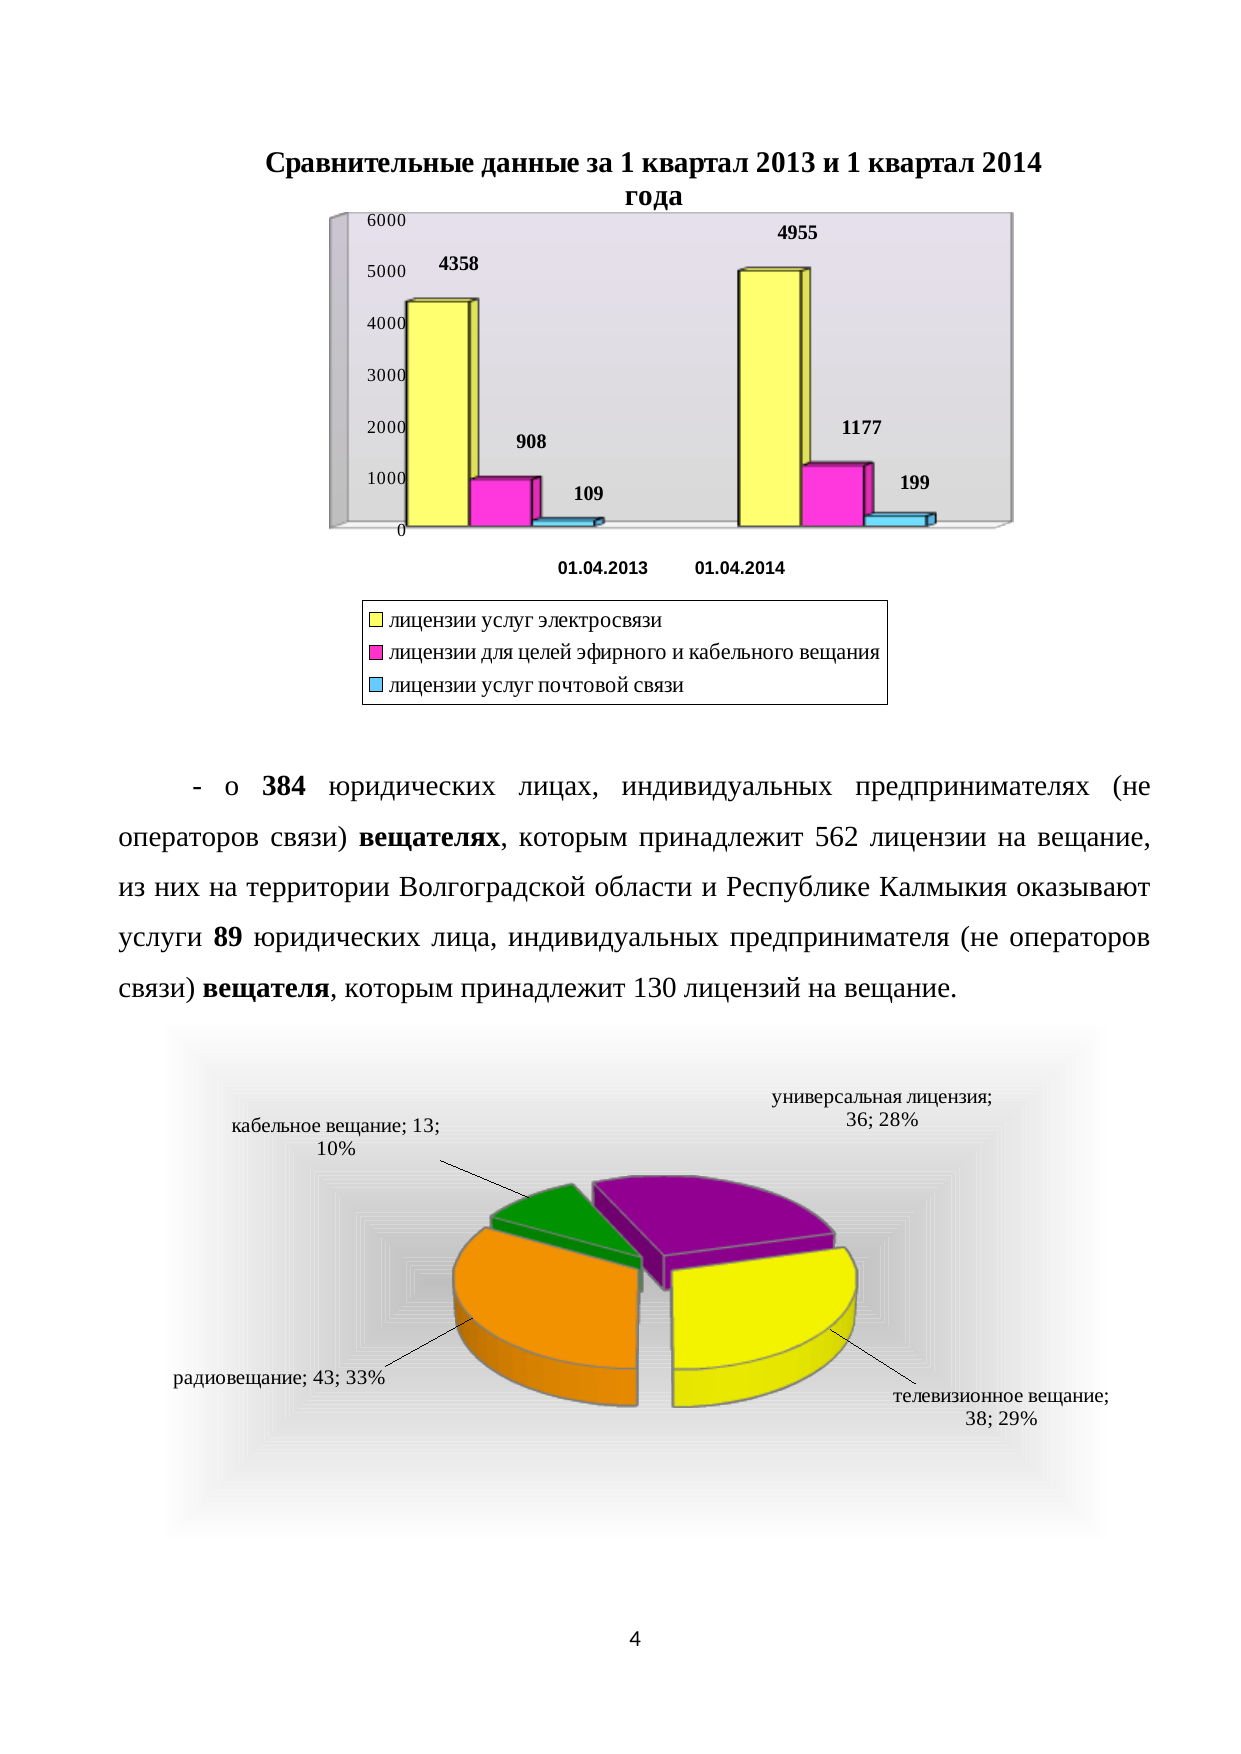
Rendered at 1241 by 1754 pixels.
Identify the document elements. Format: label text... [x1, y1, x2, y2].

text - о 384 юридических лицах, индивидуальных предпринимателях (не операторов связи) вещателях, которым принадлежит 562 лицензии на вещание, из них на территории Волгоградской области и Республике Калмыкия оказывают услуги 89 юридических лица, индивидуальных предпринимателя (не операторов связи) вещателя, которым принадлежит 130 лицензий на вещание. [118, 768, 1152, 1003]
